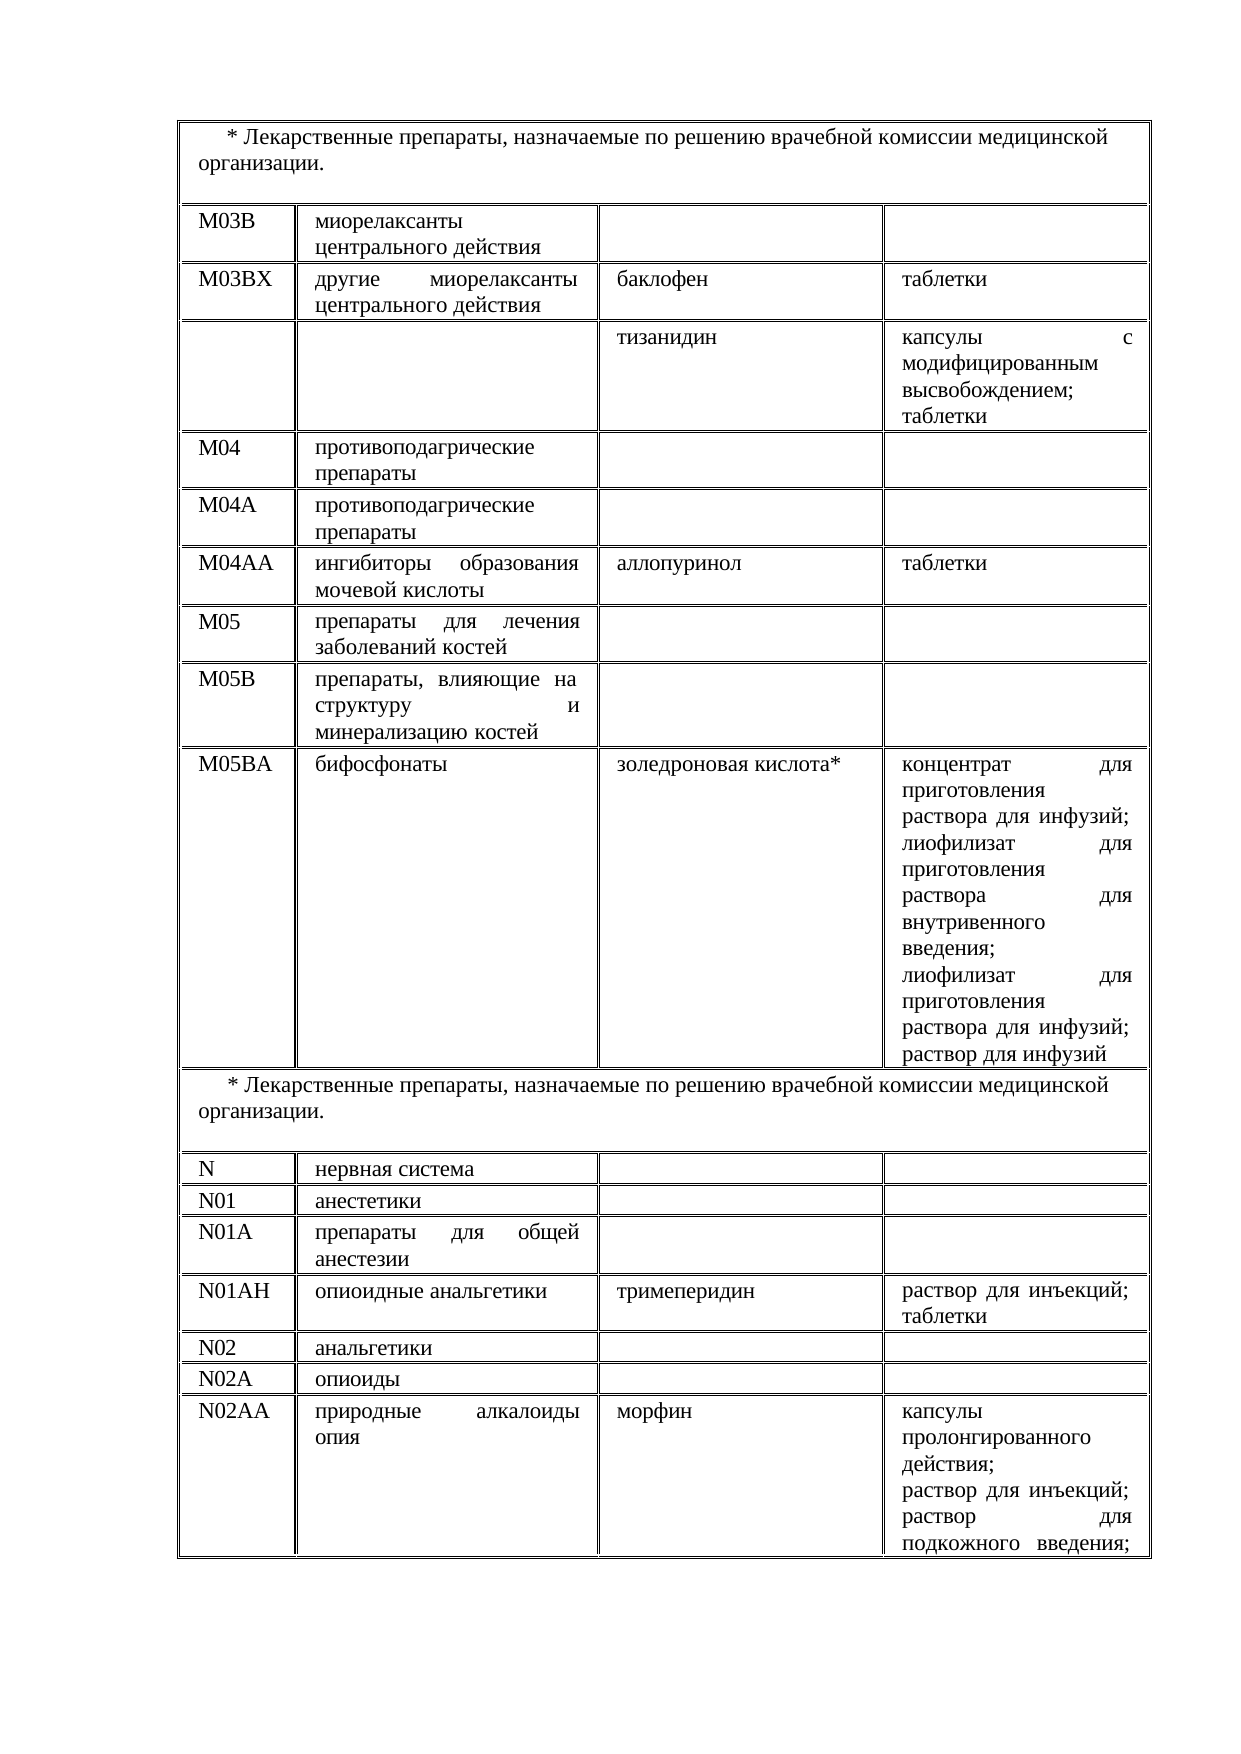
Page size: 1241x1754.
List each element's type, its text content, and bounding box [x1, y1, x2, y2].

table_cell M03B [178, 203, 296, 261]
table_cell [884, 203, 1151, 261]
table_cell [600, 1364, 882, 1393]
table_cell N02 [178, 1330, 296, 1361]
table_cell ингибиторы образования мочевой кислоты [298, 548, 597, 603]
table_cell концентрат для приготовления раствора для инфузий; лиофилизат для приготовления раствора для внутривенного введения; лиофилизат для приготовления раствора для инфузий; раствор для инфузий [885, 746, 1149, 1067]
table_cell опиоиды [298, 1364, 597, 1393]
table_cell [884, 1361, 1151, 1393]
table_cell противоподагрические препараты [298, 490, 597, 545]
table_cell [884, 1151, 1151, 1183]
table_cell [600, 206, 882, 261]
table_cell анальгетики [298, 1333, 597, 1361]
table_cell N02AA [178, 1393, 296, 1556]
table_cell [600, 1154, 882, 1183]
table_cell тизанидин [600, 322, 882, 429]
table_cell природные алкалоиды опия [296, 1393, 599, 1556]
table_cell аллопуринол [600, 548, 882, 603]
table_cell [884, 487, 1151, 545]
table_cell капсулы с модифицированным высвобождением; таблетки [885, 319, 1149, 429]
table_cell тримеперидин [600, 1276, 882, 1330]
table_cell бифосфонаты [298, 749, 597, 1067]
table_cell морфин [599, 1396, 883, 1556]
table_cell М03ВХ [180, 261, 295, 318]
table_cell раствор для инъекций; таблетки [885, 1273, 1149, 1330]
table_cell [885, 430, 1149, 487]
table_cell М04АА [178, 545, 296, 603]
table_cell М05В [178, 661, 296, 746]
table_cell [600, 1186, 882, 1214]
table_cell опиоидные анальгетики [298, 1276, 597, 1330]
table_cell N [178, 1151, 296, 1183]
table_cell N02A [178, 1361, 296, 1393]
table_cell [600, 433, 882, 487]
table_cell [600, 490, 882, 545]
table_cell М04 [180, 430, 295, 487]
table_cell миорелаксанты центрального действия [298, 206, 597, 261]
table_cell [600, 1333, 882, 1361]
table_cell [600, 607, 882, 661]
table_cell [600, 1217, 882, 1272]
table_cell баклофен [600, 264, 882, 318]
table_cell N01A [178, 1214, 296, 1272]
table_cell препараты, влияющие на структуру и минерализацию костей [298, 664, 597, 746]
table_cell N01AH [180, 1273, 295, 1330]
table_cell * Лекарственные препараты, назначаемые по решению врачебной комиссии медицинской организации. [180, 1067, 1149, 1151]
table_cell М04А [178, 487, 296, 545]
table_cell препараты для общей анестезии [298, 1217, 597, 1272]
table_cell [298, 322, 597, 429]
table_cell капсулы пролонгированного действия; раствор для инъекций; раствор для подкожного введения; [884, 1393, 1151, 1556]
table_cell препараты для лечения заболеваний костей [298, 607, 597, 661]
table_cell анестетики [298, 1186, 597, 1214]
table_cell золедроновая кислота* [600, 749, 882, 1067]
table_cell [884, 1183, 1151, 1214]
table_cell противоподагрические препараты [298, 433, 597, 487]
table_cell [180, 319, 295, 429]
table_cell другие миорелаксанты центрального действия [298, 264, 597, 318]
table_cell М05ВА [180, 746, 295, 1067]
table_cell М05 [180, 604, 295, 661]
table_cell [600, 664, 882, 746]
table_cell нервная система [298, 1154, 597, 1183]
table_cell [884, 661, 1151, 746]
table_cell [884, 1214, 1151, 1272]
table_cell [884, 1330, 1151, 1361]
table_cell таблетки [884, 545, 1151, 603]
table_cell N01 [178, 1183, 296, 1214]
table_cell таблетки [885, 261, 1149, 318]
table_header * Лекарственные препараты, назначаемые по решению врачебной комиссии медицинской организации. [180, 123, 1149, 203]
table_cell [885, 604, 1149, 661]
